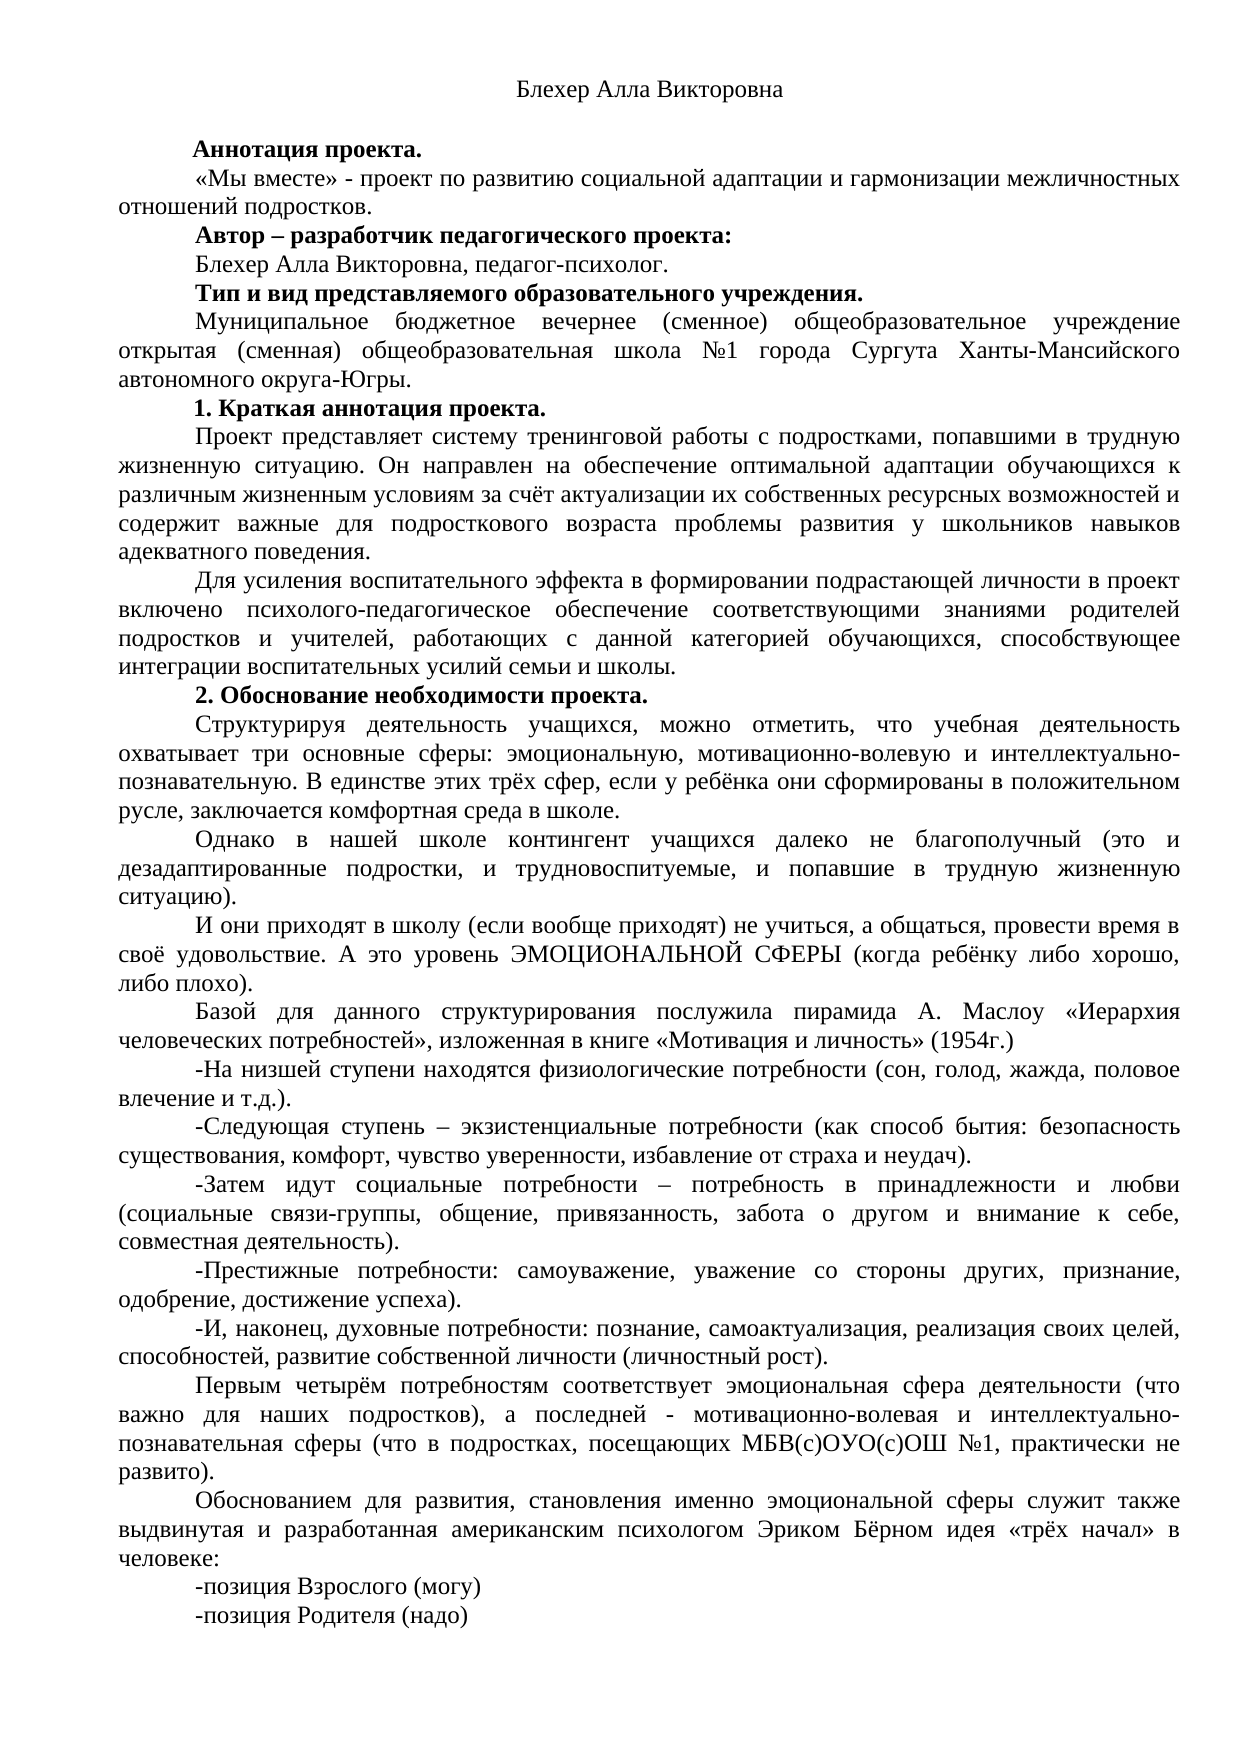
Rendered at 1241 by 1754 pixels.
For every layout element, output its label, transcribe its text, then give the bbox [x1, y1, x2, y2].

text -позиция Родителя (надо) [118, 1600, 1181, 1629]
list 1. Краткая аннотация проекта. [193, 393, 1181, 421]
text Однако в нашей школе контингент учащихся далеко не благополучный (это и дезадаптированные подростки, и трудновоспитуемые, и попавшие в трудную жизненную ситуацию). [118, 824, 1181, 910]
text 2. Обоснование необходимости проекта. [118, 680, 1181, 709]
text Базой для данного структурирования послужила пирамида А. Маслоу «Иерархия человеческих потребностей», изложенная в книге «Мотивация и личность» (1954г.) [118, 996, 1181, 1054]
text Структурируя деятельность учащихся, можно отметить, что учебная деятельность охватывает три основные сферы: эмоциональную, мотивационно-волевую и интеллектуально-познавательную. В единстве этих трёх сфер, если у ребёнка они сформированы в положительном русле, заключается комфортная среда в школе. [118, 709, 1181, 824]
text Обоснованием для развития, становления именно эмоциональной сферы служит также выдвинутая и разработанная американским психологом Эриком Бёрном идея «трёх начал» в человеке: [118, 1485, 1181, 1571]
text И они приходят в школу (если вообще приходят) не учиться, а общаться, провести время в своё удовольствие. А это уровень ЭМОЦИОНАЛЬНОЙ СФЕРЫ (когда ребёнку либо хорошо, либо плохо). [118, 910, 1181, 996]
text Для усиления воспитательного эффекта в формировании подрастающей личности в проект включено психолого-педагогическое обеспечение соответствующими знаниями родителей подростков и учителей, работающих с данной категорией обучающихся, способствующее интеграции воспитательных усилий семьи и школы. [118, 565, 1181, 680]
text Проект представляет систему тренинговой работы с подростками, попавшими в трудную жизненную ситуацию. Он направлен на обеспечение оптимальной адаптации обучающихся к различным жизненным условиям за счёт актуализации их собственных ресурсных возможностей и содержит важные для подросткового возраста проблемы развития у школьников навыков адекватного поведения. [118, 421, 1181, 565]
text -Следующая ступень – экзистенциальные потребности (как способ бытия: безопасность существования, комфорт, чувство уверенности, избавление от страха и неудач). [118, 1111, 1181, 1169]
text -Престижные потребности: самоуважение, уважение со стороны других, признание, одобрение, достижение успеха). [118, 1255, 1181, 1313]
list Тип и вид представляемого образовательного учреждения. [118, 278, 1181, 306]
text Первым четырём потребностям соответствует эмоциональная сфера деятельности (что важно для наших подростков), а последней - мотивационно-волевая и интеллектуально-познавательная сферы (что в подростках, посещающих МБВ(с)ОУО(с)ОШ №1, практически не развито). [118, 1370, 1181, 1485]
text Блехер Алла Викторовна, педагог-психолог. [118, 249, 1181, 278]
text -На низшей ступени находятся физиологические потребности (сон, голод, жажда, половое влечение и т.д.). [118, 1054, 1181, 1111]
list Муниципальное бюджетное вечернее (сменное) общеобразовательное учреждение открытая (сменная) общеобразовательная школа №1 города Сургута Ханты-Мансийского автономного округа-Югры. [118, 306, 1181, 393]
list «Мы вместе» - проект по развитию социальной адаптации и гармонизации межличностных отношений подростков. [118, 163, 1181, 220]
text -Затем идут социальные потребности – потребность в принадлежности и любви (социальные связи-группы, общение, привязанность, забота о другом и внимание к себе, совместная деятельность). [118, 1169, 1181, 1255]
text -позиция Взрослого (могу) [118, 1571, 1181, 1600]
list Аннотация проекта. [118, 134, 1181, 163]
list Автор – разработчик педагогического проекта: [118, 220, 1181, 249]
text -И, наконец, духовные потребности: познание, самоактуализация, реализация своих целей, способностей, развитие собственной личности (личностный рост). [118, 1313, 1181, 1370]
